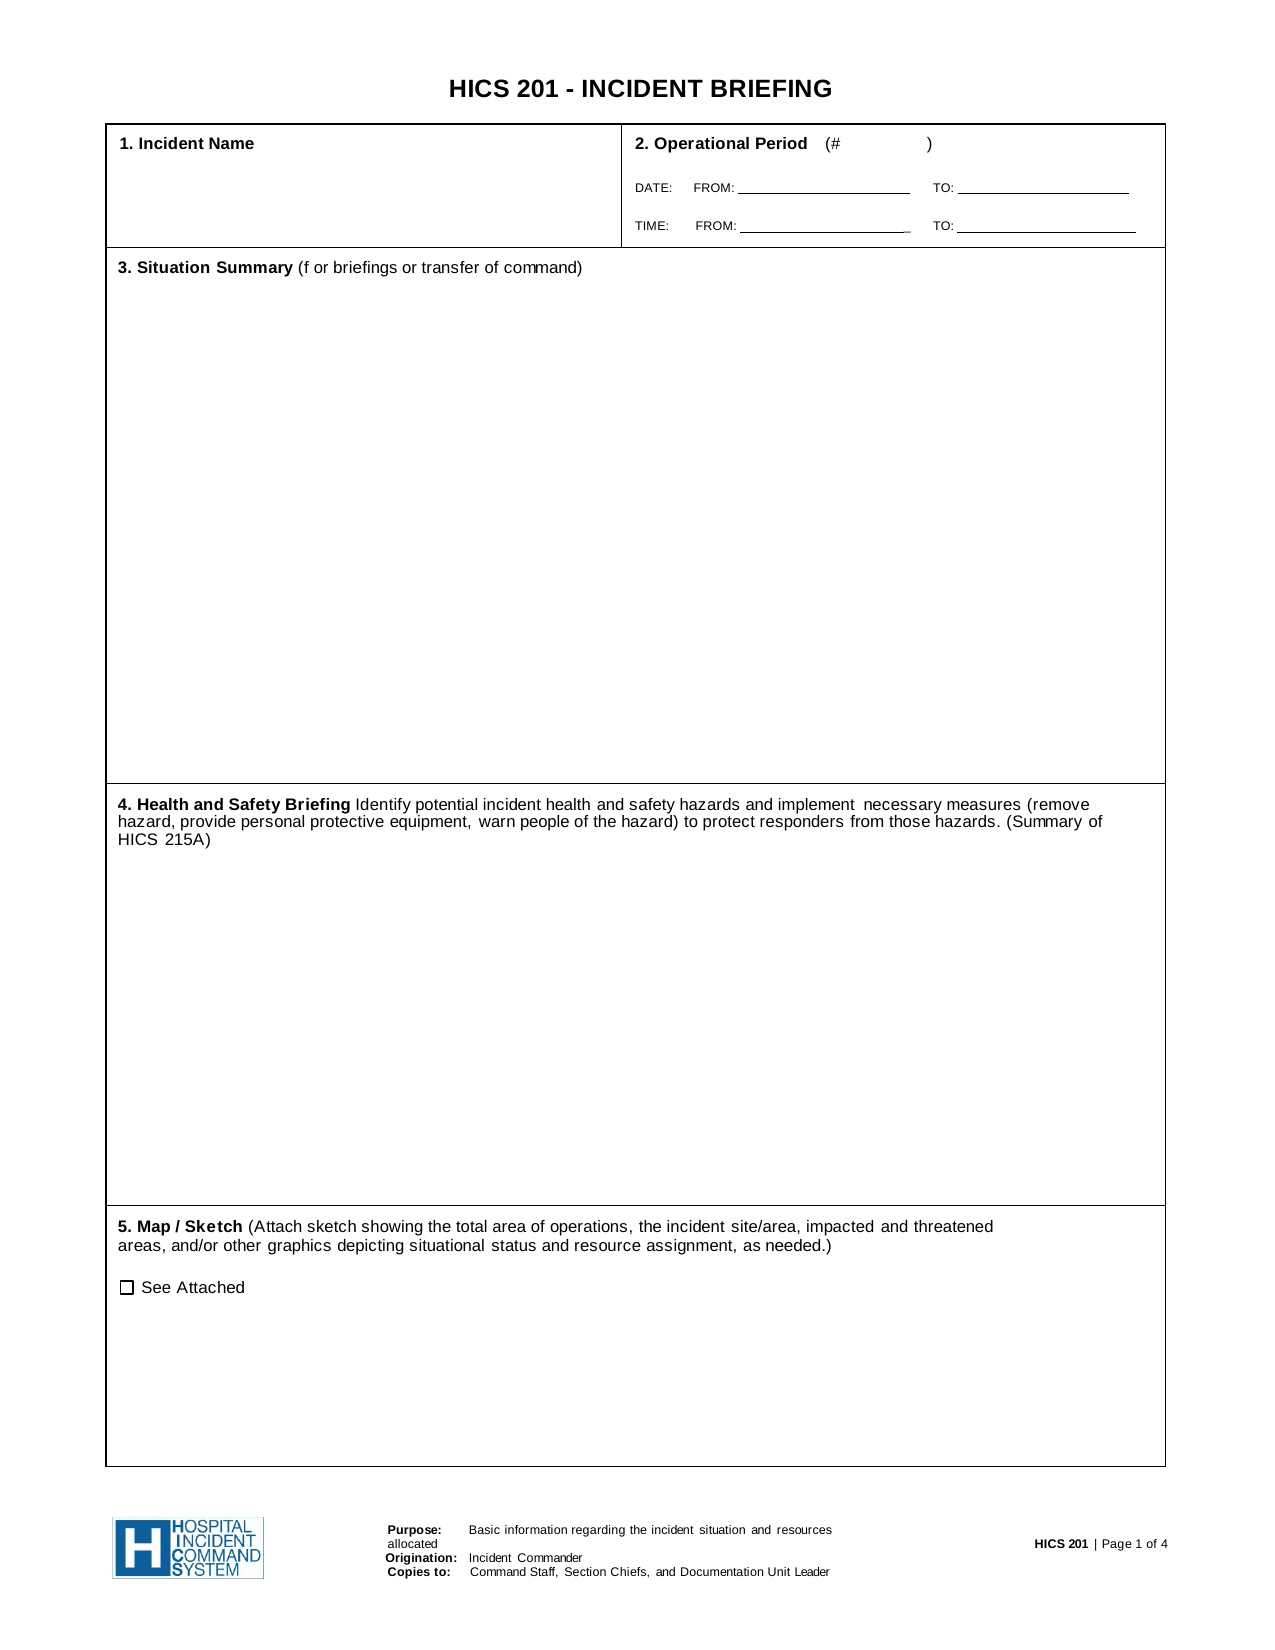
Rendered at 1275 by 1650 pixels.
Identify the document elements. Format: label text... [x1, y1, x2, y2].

text Purpose: Basic information regarding the incident situation and resources allocated [387, 1522, 878, 1551]
text HICS 201 - INCIDENT BRIEFING [448, 73, 1181, 102]
text HICS 201 | Page 1 of 4 [1034, 1536, 1181, 1551]
picture [112, 1517, 264, 1579]
text Origination: Incident Commander [384, 1551, 583, 1565]
table_header 2. Operational Period (# ) DATE: FROM: TO: TIME: FROM: _ TO: [622, 125, 1165, 247]
table_cell 3. Situation Summary (f or briefings or transfer of command) [107, 248, 1165, 783]
table_header 1. Incident Name [107, 125, 621, 247]
table_cell 4. Health and Safety Briefing Identify potential incident health and safety hazards and implement necessary measures (remove hazard, provide personal protective equipment, warn people of the hazard) to protect responders from those hazards. (Summary of HICS 215A) [107, 784, 1165, 1204]
table_cell 5. Map / Sketch (Attach sketch showing the total area of operations, the incident site/area, impacted and threatened areas, and/or other graphics depicting situational status and resource assignment, as needed.) See Attached [107, 1206, 1165, 1466]
text Copies to: Command Staff, Section Chiefs, and Documentation Unit Leader [387, 1565, 874, 1579]
